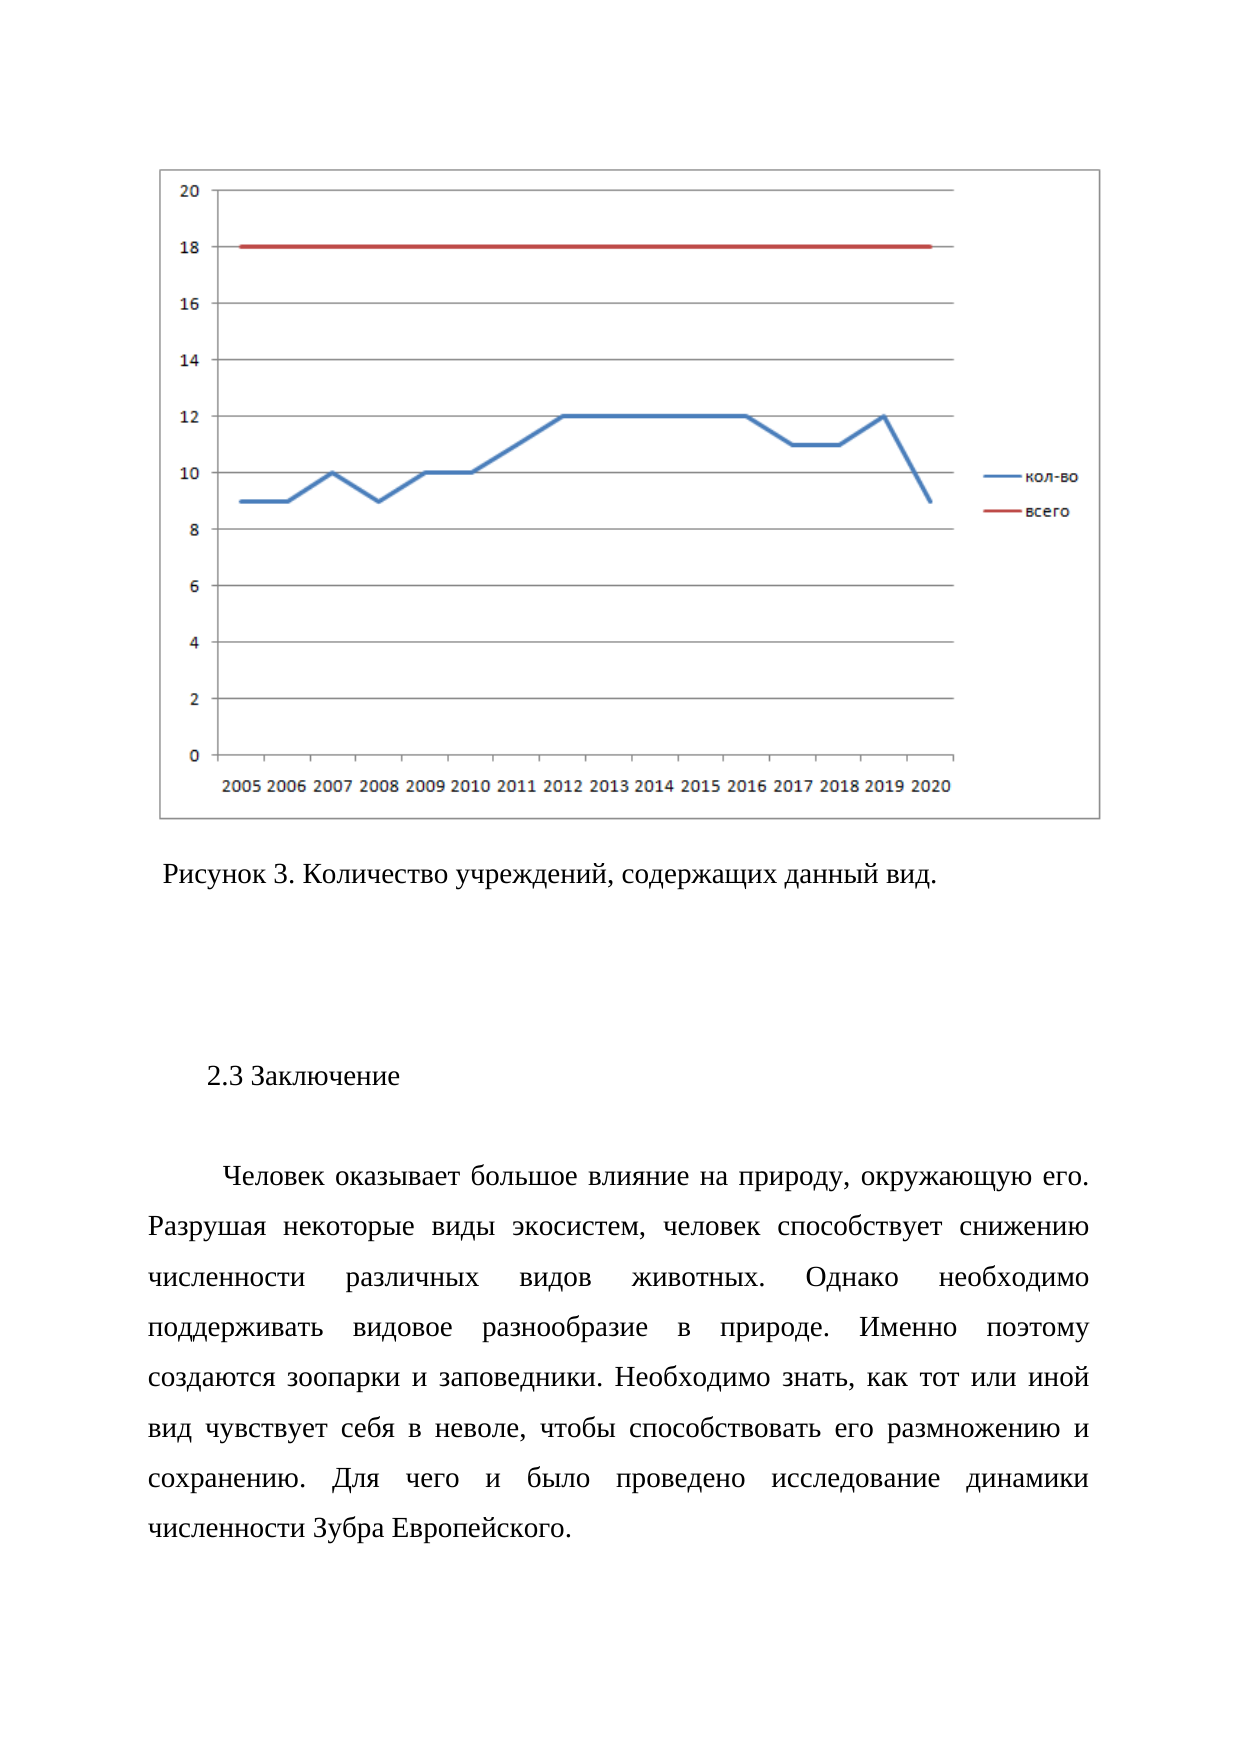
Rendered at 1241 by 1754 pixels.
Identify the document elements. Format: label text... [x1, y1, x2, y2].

text Человек оказывает большое влияние на природу, окружающую его. Разрушая некоторые виды экосистем, человек способствует снижению численности различных видов животных. Однако необходимо поддерживать видовое разнообразие в природе. Именно поэтому создаются зоопарки и заповедники. Необходимо знать, как тот или иной вид чувствует себя в неволе, чтобы способствовать его размножению и сохранению. Для чего и было проведено исследование динамики численности Зубра Европейского. [148, 1158, 1090, 1544]
picture [158, 168, 1102, 821]
subtitle 2.3 Заключение [207, 1058, 1090, 1091]
